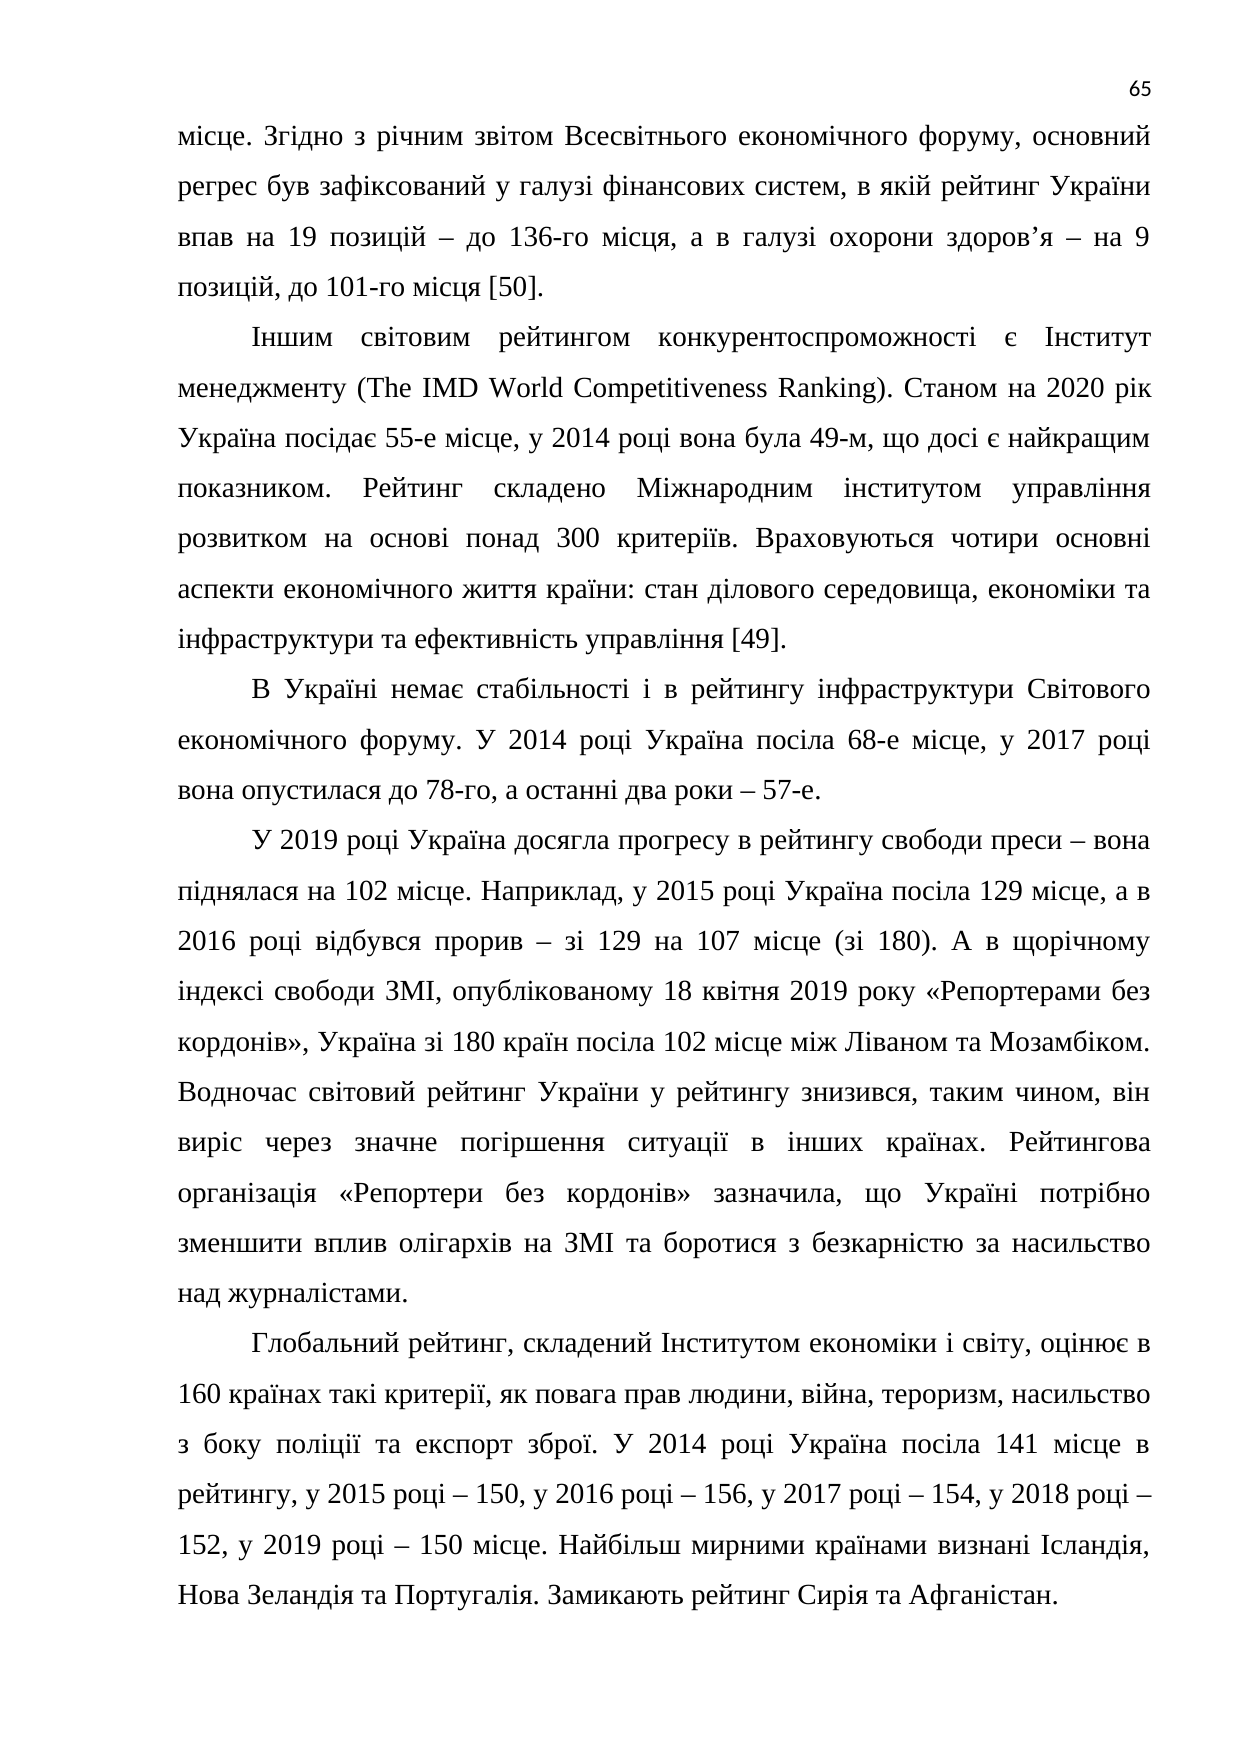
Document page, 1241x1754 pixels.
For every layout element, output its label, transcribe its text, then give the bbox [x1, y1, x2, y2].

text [177, 118, 1152, 303]
text В Україні немає стабільності і в рейтингу інфраструктури Світового економічного форуму. У 2014 році Україна посіла 68-е місце, у 2017 році вона опустилася до 78-го, а останні два роки – 57-е. [177, 672, 1152, 806]
text Іншим світовим рейтингом конкурентоспроможності є Інститут менеджменту (The IMD World Competitiveness Ranking). Станом на 2020 рік Україна посідає 55-е місце, у 2014 році вона була 49-м, що досі є найкращим показником. Рейтинг складено Міжнародним інститутом управління розвитком на основі понад 300 критеріїв. Враховуються чотири основні аспекти економічного життя країни: стан ділового середовища, економіки та інфраструктури та ефективність управління [49]. [177, 319, 1152, 655]
text У 2019 році Україна досягла прогресу в рейтингу свободи преси – вона піднялася на 102 місце. Наприклад, у 2015 році Україна посіла 129 місце, а в 2016 році відбувся прорив – зі 129 на 107 місце (зі 180). А в щорічному індексі свободи ЗМІ, опублікованому 18 квітня 2019 року «Репортерами без кордонів», Україна зі 180 країн посіла 102 місце між Ліваном та Мозамбіком. Водночас світовий рейтинг України у рейтингу знизився, таким чином, він виріс через значне погіршення ситуації в інших країнах. Рейтингова організація «Репортери без кордонів» зазначила, що Україні потрібно зменшити вплив олігархів на ЗМІ та боротися з безкарністю за насильство над журналістами. [177, 822, 1152, 1309]
text Глобальний рейтинг, складений Інститутом економіки і світу, оцінює в 160 країнах такі критерії, як повага прав людини, війна, тероризм, насильство з боку поліції та експорт зброї. У 2014 році Україна посіла 141 місце в рейтингу, у 2015 році – 150, у 2016 році – 156, у 2017 році – 154, у 2018 році – 152, у 2019 році – 150 місце. Найбільш мирними країнами визнані Ісландія, Нова Зеландія та Португалія. Замикають рейтинг Сирія та Афганістан. [177, 1326, 1152, 1611]
